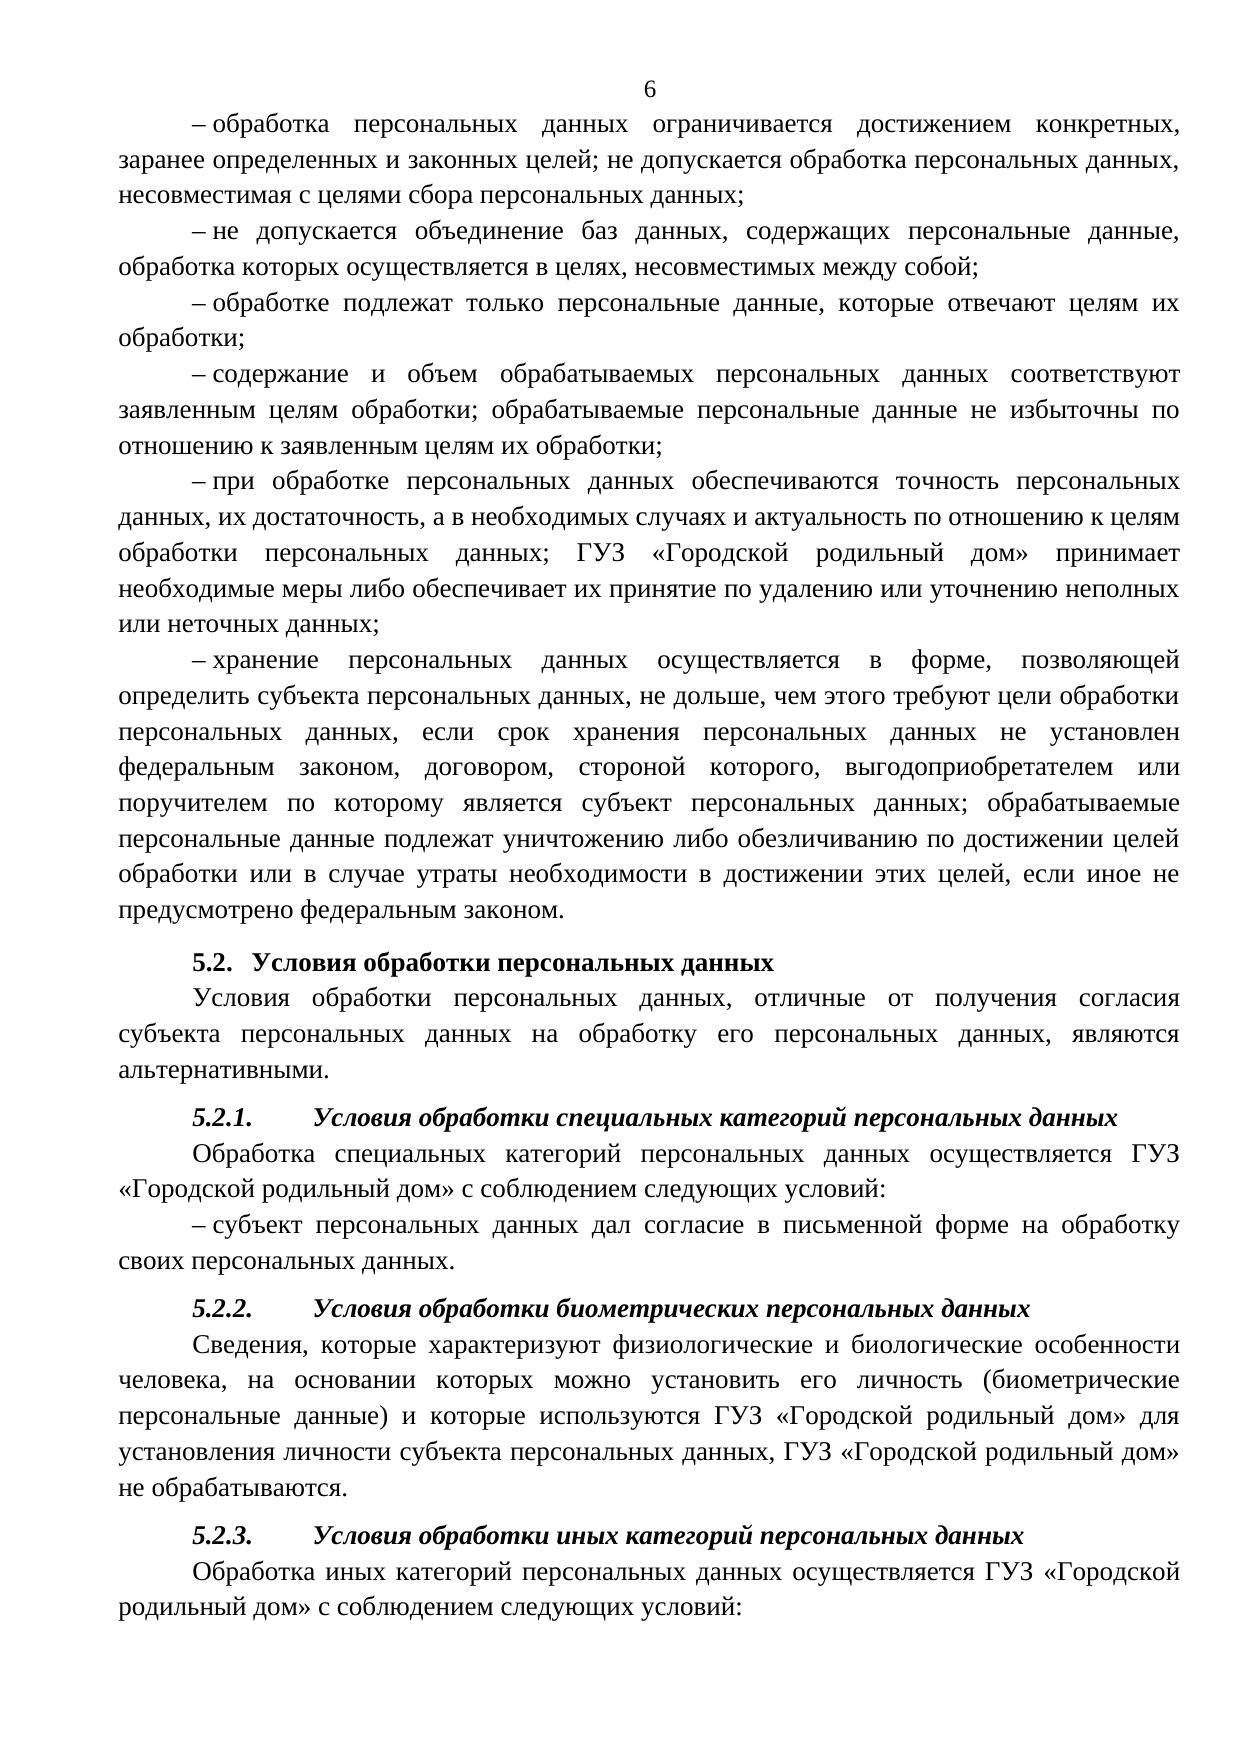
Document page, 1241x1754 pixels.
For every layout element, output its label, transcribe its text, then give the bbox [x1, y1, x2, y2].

text Условия обработки специальных категорий персональных данных [118, 1101, 1181, 1132]
text при обработке персональных данных обеспечиваются точность персональных данных, их достаточность, а в необходимых случаях и актуальность по отношению к целям обработки персональных данных; ГУЗ «Городской родильный дом» принимает необходимые меры либо обеспечивает их принятие по удалению или уточнению неполных или неточных данных; [118, 464, 1181, 638]
text Обработка специальных категорий персональных данных осуществляется ГУЗ «Городской родильный дом» с соблюдением следующих условий: [118, 1137, 1181, 1204]
text Условия обработки биометрических персональных данных [118, 1292, 1181, 1323]
text хранение персональных данных осуществляется в форме, позволяющей определить субъекта персональных данных, не дольше, чем этого требуют цели обработки персональных данных, если срок хранения персональных данных не установлен федеральным законом, договором, стороной которого, выгодоприобретателем или поручителем по которому является субъект персональных данных; обрабатываемые персональные данные подлежат уничтожению либо обезличиванию по достижении целей обработки или в случае утраты необходимости в достижении этих целей, если иное не предусмотрено федеральным законом. [118, 643, 1181, 924]
text не допускается объединение баз данных, содержащих персональные данные, обработка которых осуществляется в целях, несовместимых между собой; [118, 214, 1181, 281]
text содержание и объем обрабатываемых персональных данных соответствуют заявленным целям обработки; обрабатываемые персональные данные не избыточны по отношению к заявленным целям их обработки; [118, 357, 1181, 460]
text Сведения, которые характеризуют физиологические и биологические особенности человека, на основании которых можно установить его личность (биометрические персональные данные) и которые используются ГУЗ «Городской родильный дом» для установления личности субъекта персональных данных, ГУЗ «Городской родильный дом» не обрабатываются. [118, 1328, 1181, 1502]
text субъект персональных данных дал согласие в письменной форме на обработку своих персональных данных. [118, 1208, 1181, 1275]
text обработке подлежат только персональные данные, которые отвечают целям их обработки; [118, 286, 1181, 353]
text обработка персональных данных ограничивается достижением конкретных, заранее определенных и законных целей; не допускается обработка персональных данных, несовместимая с целями сбора персональных данных; [118, 107, 1181, 210]
text Условия обработки персональных данных, отличные от получения согласия субъекта персональных данных на обработку его персональных данных, являются альтернативными. [118, 981, 1181, 1084]
text Обработка иных категорий персональных данных осуществляется ГУЗ «Городской родильный дом» с соблюдением следующих условий: [118, 1555, 1181, 1622]
text Условия обработки персональных данных [118, 946, 1181, 977]
text Условия обработки иных категорий персональных данных [118, 1519, 1181, 1550]
